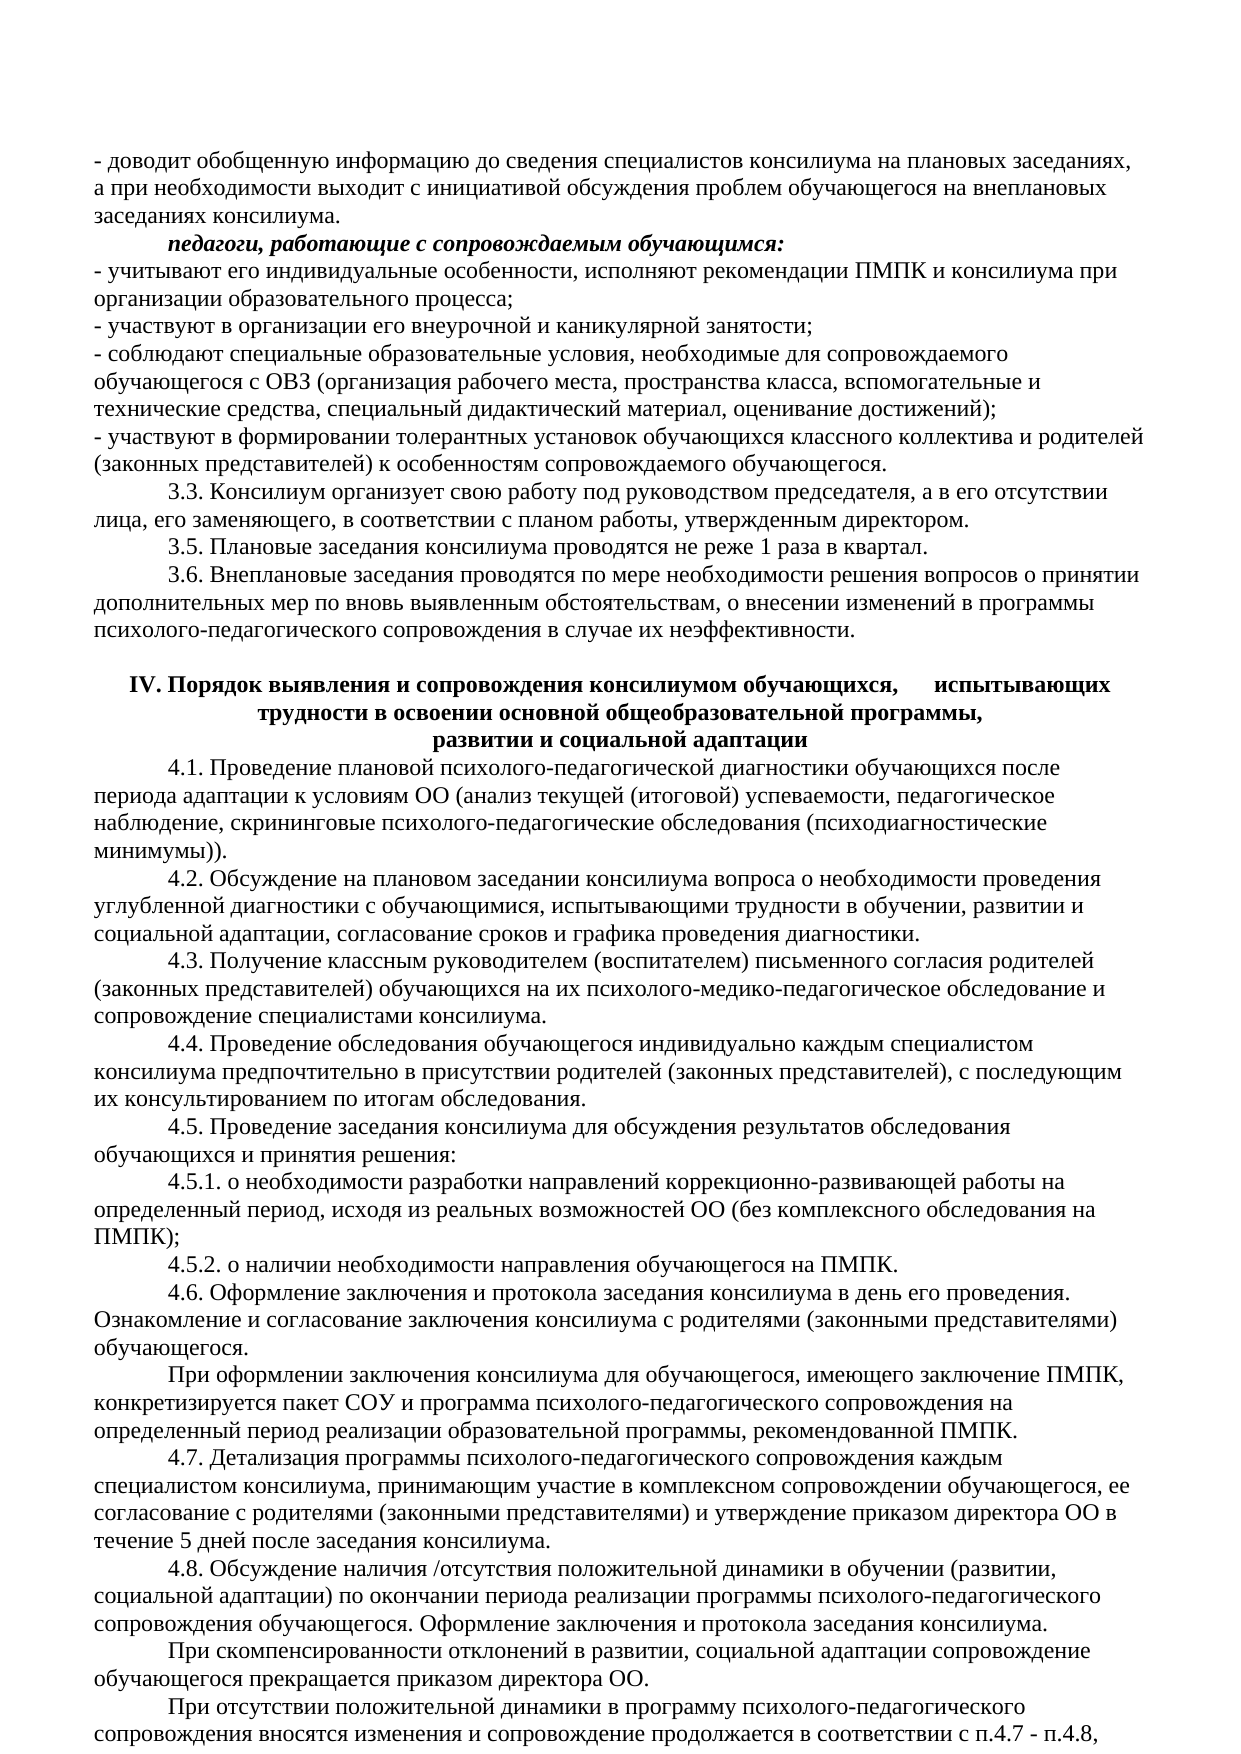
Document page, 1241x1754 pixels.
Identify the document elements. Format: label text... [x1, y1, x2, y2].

text 3.3. Консилиум организует свою работу под руководством председателя, а в его отсутствии лица, его заменяющего, в соответствии с планом работы, утвержденным директором. [94, 477, 1146, 532]
text педагоги, работающие с сопровождаемым обучающимся: [94, 229, 1146, 256]
text 4.3. Получение классным руководителем (воспитателем) письменного согласия родителей (законных представителей) обучающихся на их психолого-медико-педагогическое обследование и сопровождение специалистами консилиума. [94, 946, 1146, 1029]
text 3.6. Внеплановые заседания проводятся по мере необходимости решения вопросов о принятии дополнительных мер по вновь выявленным обстоятельствам, о внесении изменений в программы психолого-педагогического сопровождения в случае их неэффективности. [94, 560, 1146, 643]
text развитии и социальной адаптации [94, 726, 1146, 753]
text 4.1. Проведение плановой психолого-педагогической диагностики обучающихся после периода адаптации к условиям ОО (анализ текущей (итоговой) успеваемости, педагогическое наблюдение, скрининговые психолого-педагогические обследования (психодиагностические минимумы)). [94, 753, 1146, 863]
text При оформлении заключения консилиума для обучающегося, имеющего заключение ПМПК, конкретизируется пакет СОУ и программа психолого-педагогического сопровождения на определенный период реализации образовательной программы, рекомендованной ПМПК. [94, 1360, 1146, 1443]
text 4.4. Проведение обследования обучающегося индивидуально каждым специалистом консилиума предпочтительно в присутствии родителей (законных представителей), с последующим их консультированием по итогам обследования. [94, 1029, 1146, 1112]
text IV. Порядок выявления и сопровождения консилиумом обучающихся, испытывающих трудности в освоении основной общеобразовательной программы, [94, 670, 1146, 726]
text При скомпенсированности отклонений в развитии, социальной адаптации сопровождение обучающегося прекращается приказом директора ОО. [94, 1636, 1146, 1692]
text 3.5. Плановые заседания консилиума проводятся не реже 1 раза в квартал. [94, 532, 1146, 560]
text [94, 1692, 1146, 1747]
text 4.8. Обсуждение наличия /отсутствия положительной динамики в обучении (развитии, социальной адаптации) по окончании периода реализации программы психолого-педагогического сопровождения обучающегося. Оформление заключения и протокола заседания консилиума. [94, 1554, 1146, 1636]
text 4.2. Обсуждение на плановом заседании консилиума вопроса о необходимости проведения углубленной диагностики с обучающимися, испытывающими трудности в обучении, развитии и социальной адаптации, согласование сроков и графика проведения диагностики. [94, 863, 1146, 946]
text 4.5. Проведение заседания консилиума для обсуждения результатов обследования обучающихся и принятия решения: [94, 1112, 1146, 1167]
text 4.6. Оформление заключения и протокола заседания консилиума в день его проведения. Ознакомление и согласование заключения консилиума с родителями (законными представителями) обучающегося. [94, 1278, 1146, 1360]
text 4.5.1. о необходимости разработки направлений коррекционно-развивающей работы на определенный период, исходя из реальных возможностей ОО (без комплексного обследования на ПМПК); [94, 1167, 1146, 1250]
text 4.7. Детализация программы психолого-педагогического сопровождения каждым специалистом консилиума, принимающим участие в комплексном сопровождении обучающегося, ее согласование с родителями (законными представителями) и утверждение приказом директора ОО в течение 5 дней после заседания консилиума. [94, 1443, 1146, 1554]
text - участвуют в формировании толерантных установок обучающихся классного коллектива и родителей (законных представителей) к особенностям сопровождаемого обучающегося. [94, 422, 1146, 477]
text - учитывают его индивидуальные особенности, исполняют рекомендации ПМПК и консилиума при организации образовательного процесса; [94, 256, 1146, 311]
text - участвуют в организации его внеурочной и каникулярной занятости; [94, 311, 1146, 339]
text - соблюдают специальные образовательные условия, необходимые для сопровождаемого обучающегося с ОВЗ (организация рабочего места, пространства класса, вспомогательные и технические средства, специальный дидактический материал, оценивание достижений); [94, 339, 1146, 422]
text - доводит обобщенную информацию до сведения специалистов консилиума на плановых заседаниях, а при необходимости выходит с инициативой обсуждения проблем обучающегося на внеплановых заседаниях консилиума. [94, 146, 1146, 229]
text 4.5.2. о наличии необходимости направления обучающегося на ПМПК. [94, 1250, 1146, 1278]
